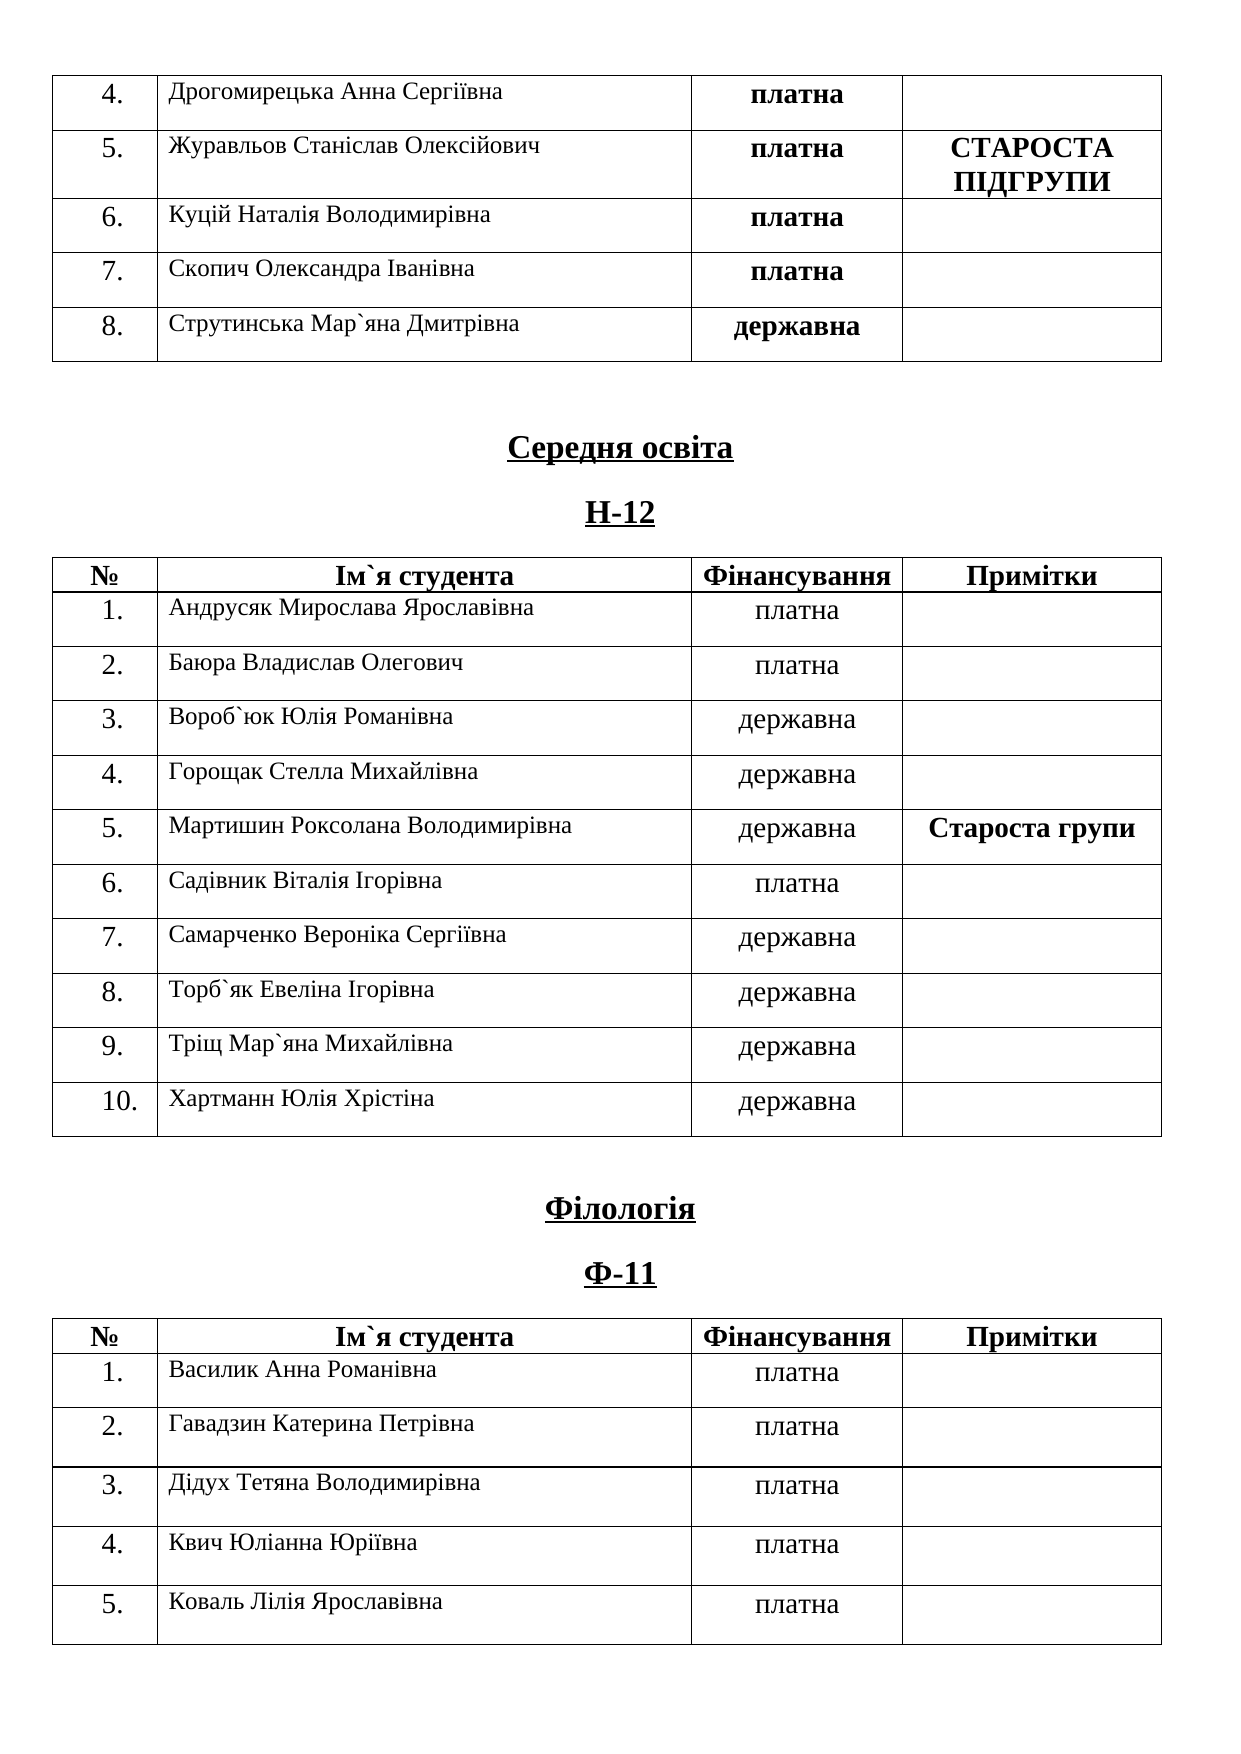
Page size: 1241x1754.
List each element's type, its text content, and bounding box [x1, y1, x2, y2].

table_header Фінансування [692, 558, 902, 591]
table_cell платна [692, 1354, 902, 1407]
table_cell Журавльов Станіслав Олексійович [158, 131, 691, 198]
table_cell Куцій Наталія Володимирівна [158, 199, 691, 252]
table_cell державна [692, 1083, 902, 1136]
table_cell [903, 593, 1161, 646]
table_cell [53, 756, 157, 809]
table_cell [53, 1468, 157, 1526]
table_cell Торб`як Евеліна Ігорівна [158, 974, 691, 1027]
table_cell [53, 974, 157, 1027]
table_cell [53, 865, 157, 918]
table_cell [903, 253, 1161, 307]
table_cell платна [692, 1408, 902, 1466]
table_cell Квич Юліанна Юріївна [158, 1527, 691, 1585]
table_cell платна [692, 647, 902, 700]
table_cell платна [692, 253, 902, 307]
table_cell [903, 1028, 1161, 1082]
table_cell [903, 1083, 1161, 1136]
table_cell державна [692, 919, 902, 973]
table_cell [903, 76, 1161, 129]
table_cell [903, 701, 1161, 755]
table_cell Мартишин Роксолана Володимирівна [158, 810, 691, 864]
table_cell Дрогомирецька Анна Сергіївна [158, 76, 691, 129]
table_cell [53, 1408, 157, 1466]
table_cell платна [692, 76, 902, 129]
table_cell [53, 647, 157, 700]
table_cell [53, 308, 157, 361]
table_cell Скопич Олександра Іванівна [158, 253, 691, 307]
table_header № [53, 1319, 157, 1353]
table_cell [903, 1354, 1161, 1407]
table_cell [53, 701, 157, 755]
table_cell [903, 199, 1161, 252]
table_cell платна [692, 1527, 902, 1585]
table_cell державна [692, 1028, 902, 1082]
table_cell [53, 253, 157, 307]
table_cell Тріщ Мар`яна Михайлівна [158, 1028, 691, 1082]
table_cell Гавадзин Катерина Петрівна [158, 1408, 691, 1466]
table_cell Садівник Віталія Ігорівна [158, 865, 691, 918]
table_header Ім`я студента [158, 1319, 691, 1353]
table_cell [53, 76, 157, 129]
text Н-12 [75, 492, 1165, 530]
table_cell Староста групи [903, 810, 1161, 864]
table_cell [903, 919, 1161, 973]
table_header № [53, 558, 157, 591]
table_header Примітки [903, 1319, 1161, 1353]
table_cell державна [692, 974, 902, 1027]
table_cell платна [692, 865, 902, 918]
table_cell [903, 1468, 1161, 1526]
table_cell Струтинська Мар`яна Дмитрівна [158, 308, 691, 361]
table_cell [53, 919, 157, 973]
table_cell [53, 1083, 157, 1136]
table_cell [53, 199, 157, 252]
table_cell [53, 1354, 157, 1407]
table_cell [903, 1408, 1161, 1466]
table_cell Баюра Владислав Олегович [158, 647, 691, 700]
table_cell Хартманн Юлія Хрістіна [158, 1083, 691, 1136]
table_cell СТАРОСТА ПІДГРУПИ [903, 131, 1161, 198]
table_cell [903, 865, 1161, 918]
table_cell [53, 1586, 157, 1644]
table_cell [903, 647, 1161, 700]
table_cell Самарченко Вероніка Сергіївна [158, 919, 691, 973]
table_cell Дідух Тетяна Володимирівна [158, 1468, 691, 1526]
table_cell Василик Анна Романівна [158, 1354, 691, 1407]
table_cell платна [692, 199, 902, 252]
table_cell Андрусяк Мирослава Ярославівна [158, 593, 691, 646]
table_cell платна [692, 1468, 902, 1526]
text Ф-11 [75, 1253, 1165, 1291]
table_cell державна [692, 701, 902, 755]
table_cell [53, 1028, 157, 1082]
table_cell [903, 1586, 1161, 1644]
table_cell державна [692, 810, 902, 864]
table_cell [53, 131, 157, 198]
table_cell державна [692, 756, 902, 809]
text Середня освіта [75, 427, 1165, 465]
table_header Примітки [903, 558, 1161, 591]
table_cell [903, 308, 1161, 361]
table_cell платна [692, 1586, 902, 1644]
table_cell [53, 810, 157, 864]
table_cell [903, 1527, 1161, 1585]
table_header Фінансування [692, 1319, 902, 1353]
table_cell [53, 593, 157, 646]
table_cell [53, 1527, 157, 1585]
table_cell Горощак Стелла Михайлівна [158, 756, 691, 809]
table_cell державна [692, 308, 902, 361]
text Філологія [75, 1188, 1165, 1227]
table_cell платна [692, 593, 902, 646]
table_header Ім`я студента [158, 558, 691, 591]
table_cell Коваль Лілія Ярославівна [158, 1586, 691, 1644]
table_cell [903, 756, 1161, 809]
table_cell платна [692, 131, 902, 198]
table_cell Вороб`юк Юлія Романівна [158, 701, 691, 755]
table_cell [903, 974, 1161, 1027]
